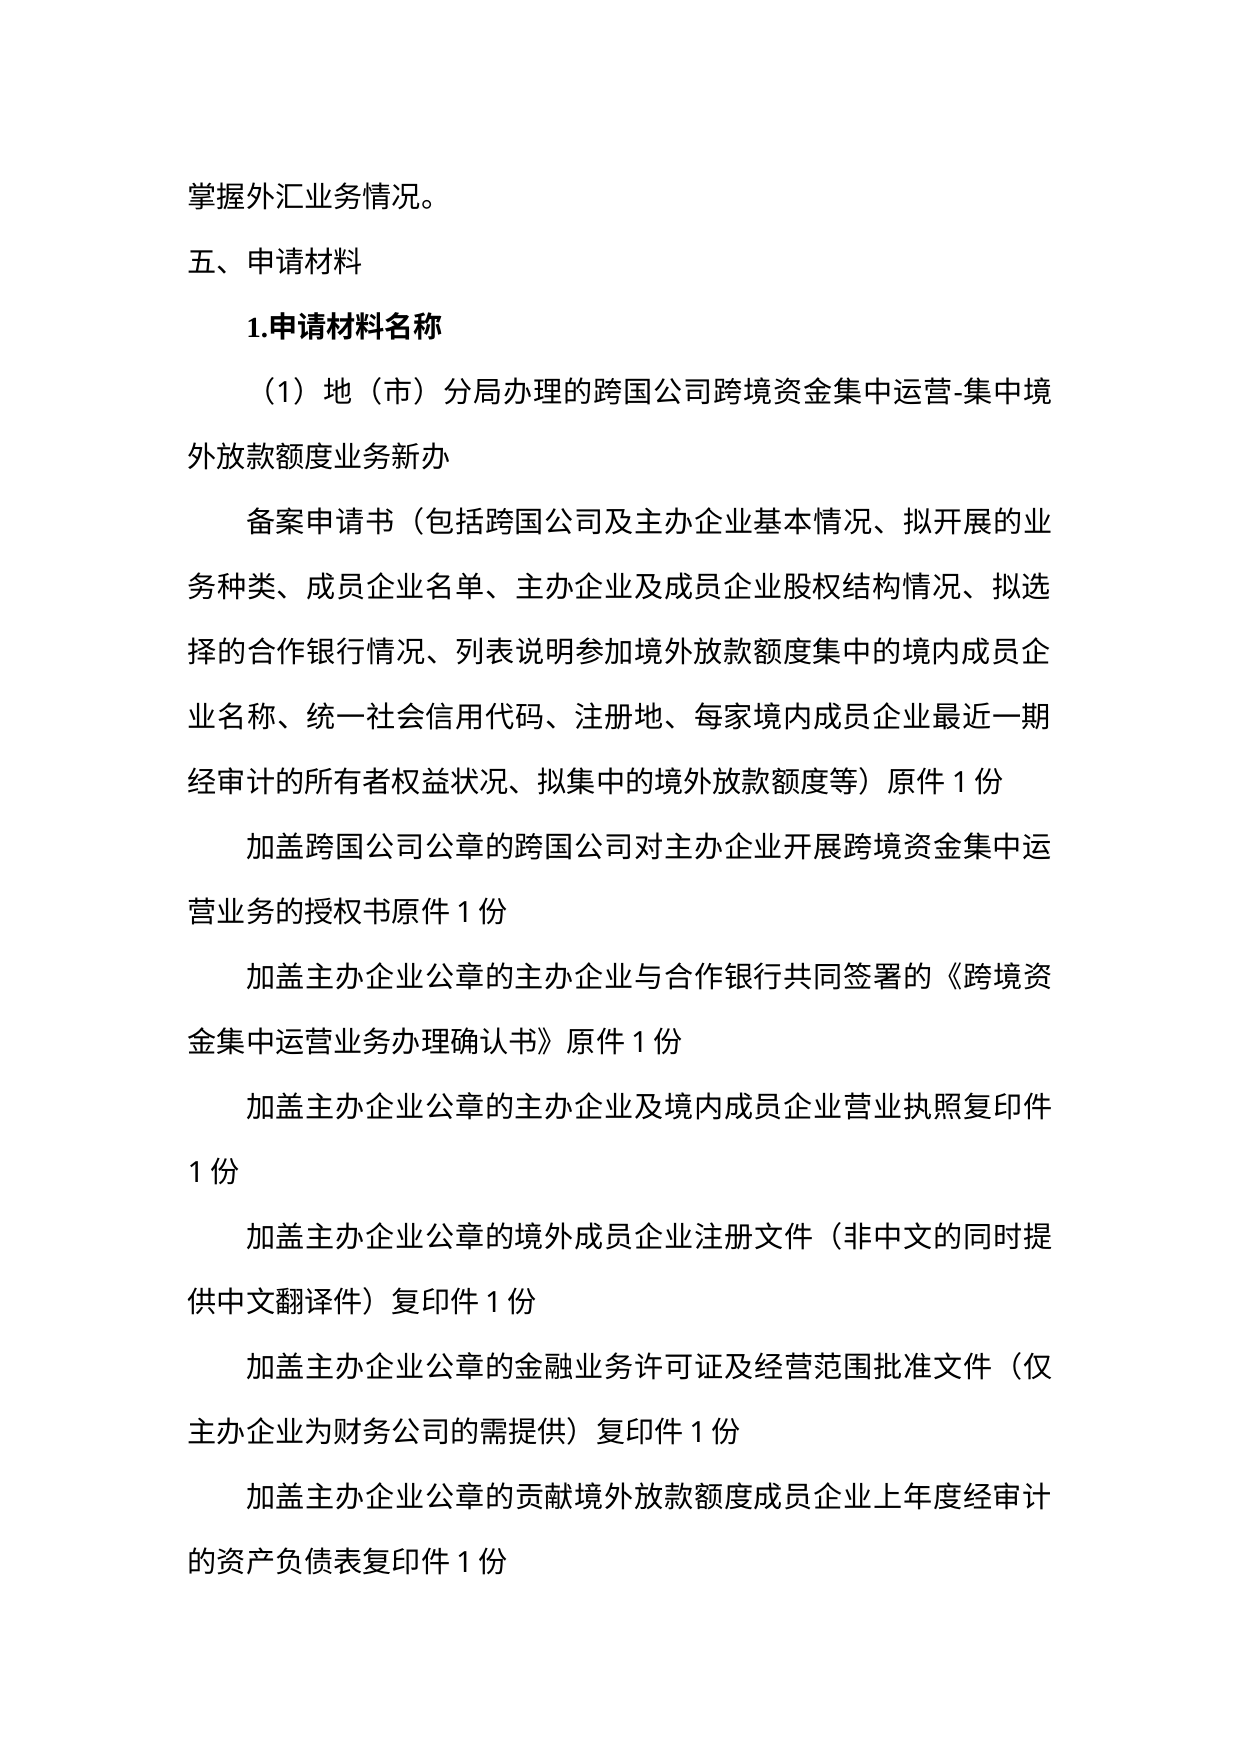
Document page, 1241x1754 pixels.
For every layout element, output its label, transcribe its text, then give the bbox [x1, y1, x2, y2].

text 加盖主办企业公章的境外成员企业注册文件（非中文的同时提供中文翻译件）复印件1份 [187, 1202, 1053, 1332]
text 加盖主办企业公章的主办企业与合作银行共同签署的《跨境资金集中运营业务办理确认书》原件1份 [187, 942, 1053, 1072]
text 加盖主办企业公章的主办企业及境内成员企业营业执照复印件1份 [187, 1072, 1053, 1202]
text 1.申请材料名称 [187, 292, 1053, 357]
text 加盖主办企业公章的金融业务许可证及经营范围批准文件（仅主办企业为财务公司的需提供）复印件1份 [187, 1332, 1053, 1462]
text 加盖主办企业公章的贡献境外放款额度成员企业上年度经审计的资产负债表复印件1份 [187, 1462, 1053, 1592]
text 五、申请材料 [187, 227, 1053, 292]
text （1）地（市）分局办理的跨国公司跨境资金集中运营-集中境外放款额度业务新办 [187, 357, 1053, 487]
text 加盖跨国公司公章的跨国公司对主办企业开展跨境资金集中运营业务的授权书原件1份 [187, 812, 1053, 942]
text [187, 162, 1053, 227]
text 备案申请书（包括跨国公司及主办企业基本情况、拟开展的业务种类、成员企业名单、主办企业及成员企业股权结构情况、拟选择的合作银行情况、列表说明参加境外放款额度集中的境内成员企业名称、统一社会信用代码、注册地、每家境内成员企业最近一期经审计的所有者权益状况、拟集中的境外放款额度等）原件1份 [187, 487, 1053, 812]
